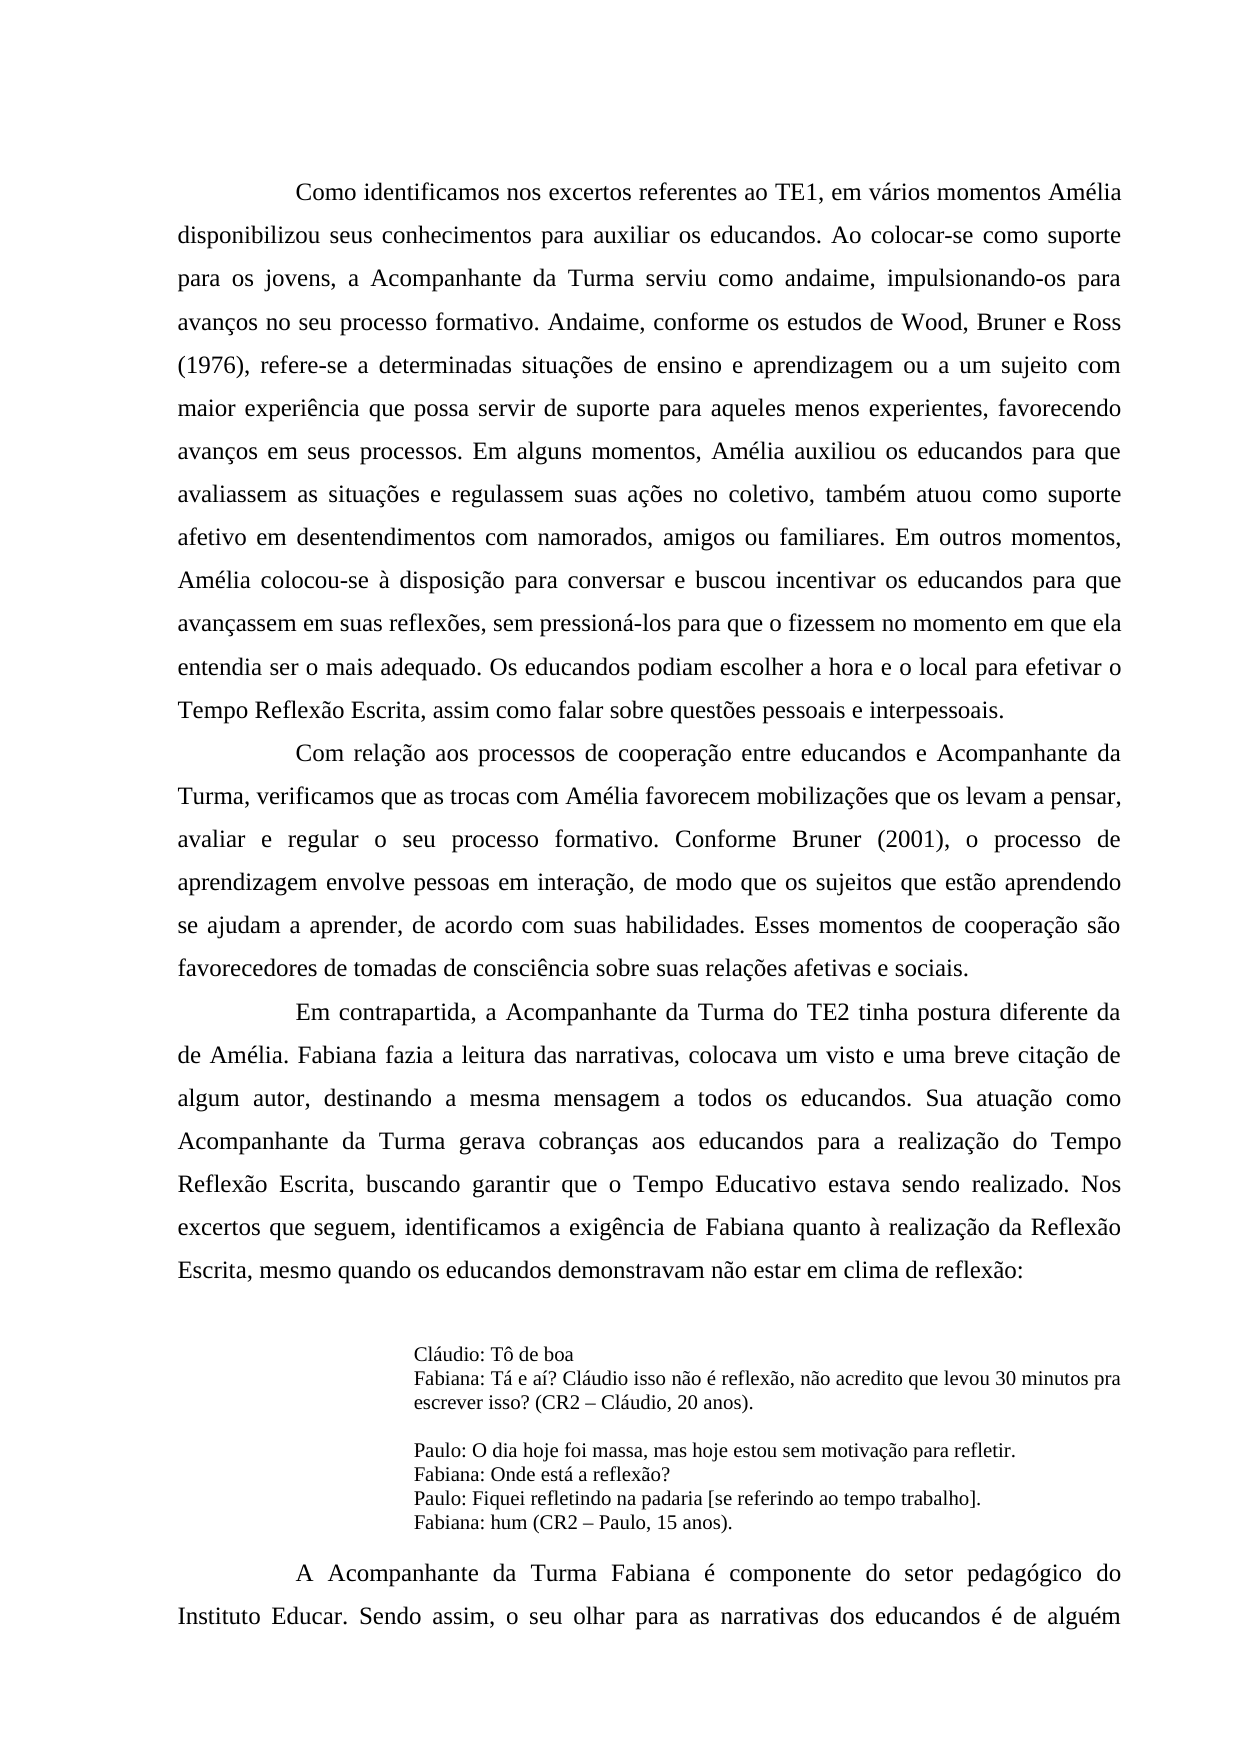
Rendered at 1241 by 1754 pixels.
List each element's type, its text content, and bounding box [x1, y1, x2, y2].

text Em contrapartida, a Acompanhante da Turma do TE2 tinha postura diferente da de Amélia. Fabiana fazia a leitura das narrativas, colocava um visto e uma breve citação de algum autor, destinando a mesma mensagem a todos os educandos. Sua atuação como Acompanhante da Turma gerava cobranças aos educandos para a realização do Tempo Reflexão Escrita, buscando garantir que o Tempo Educativo estava sendo realizado. Nos excertos que seguem, identificamos a exigência de Fabiana quanto à realização da Reflexão Escrita, mesmo quando os educandos demonstravam não estar em clima de reflexão: [177, 997, 1122, 1284]
text Fabiana: hum (CR2 – Paulo, 15 anos). [413, 1510, 1122, 1534]
text Cláudio: Tô de boa [413, 1342, 1122, 1366]
text Fabiana: Onde está a reflexão? [413, 1462, 1122, 1486]
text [177, 1558, 1122, 1630]
text Fabiana: Tá e aí? Cláudio isso não é reflexão, não acredito que levou 30 minutos pra escrever isso? (CR2 – Cláudio, 20 anos). [413, 1366, 1122, 1414]
text Paulo: Fiquei refletindo na padaria [se referindo ao tempo trabalho]. [413, 1486, 1122, 1510]
text Paulo: O dia hoje foi massa, mas hoje estou sem motivação para refletir. [413, 1438, 1122, 1462]
text Como identificamos nos excertos referentes ao TE1, em vários momentos Amélia disponibilizou seus conhecimentos para auxiliar os educandos. Ao colocar-se como suporte para os jovens, a Acompanhante da Turma serviu como andaime, impulsionando-os para avanços no seu processo formativo. Andaime, conforme os estudos de Wood, Bruner e Ross (1976), refere-se a determinadas situações de ensino e aprendizagem ou a um sujeito com maior experiência que possa servir de suporte para aqueles menos experientes, favorecendo avanços em seus processos. Em alguns momentos, Amélia auxiliou os educandos para que avaliassem as situações e regulassem suas ações no coletivo, também atuou como suporte afetivo em desentendimentos com namorados, amigos ou familiares. Em outros momentos, Amélia colocou-se à disposição para conversar e buscou incentivar os educandos para que avançassem em suas reflexões, sem pressioná-los para que o fizessem no momento em que ela entendia ser o mais adequado. Os educandos podiam escolher a hora e o local para efetivar o Tempo Reflexão Escrita, assim como falar sobre questões pessoais e interpessoais. [177, 177, 1122, 723]
text Com relação aos processos de cooperação entre educandos e Acompanhante da Turma, verificamos que as trocas com Amélia favorecem mobilizações que os levam a pensar, avaliar e regular o seu processo formativo. Conforme Bruner (2001), o processo de aprendizagem envolve pessoas em interação, de modo que os sujeitos que estão aprendendo se ajudam a aprender, de acordo com suas habilidades. Esses momentos de cooperação são favorecedores de tomadas de consciência sobre suas relações afetivas e sociais. [177, 738, 1122, 982]
